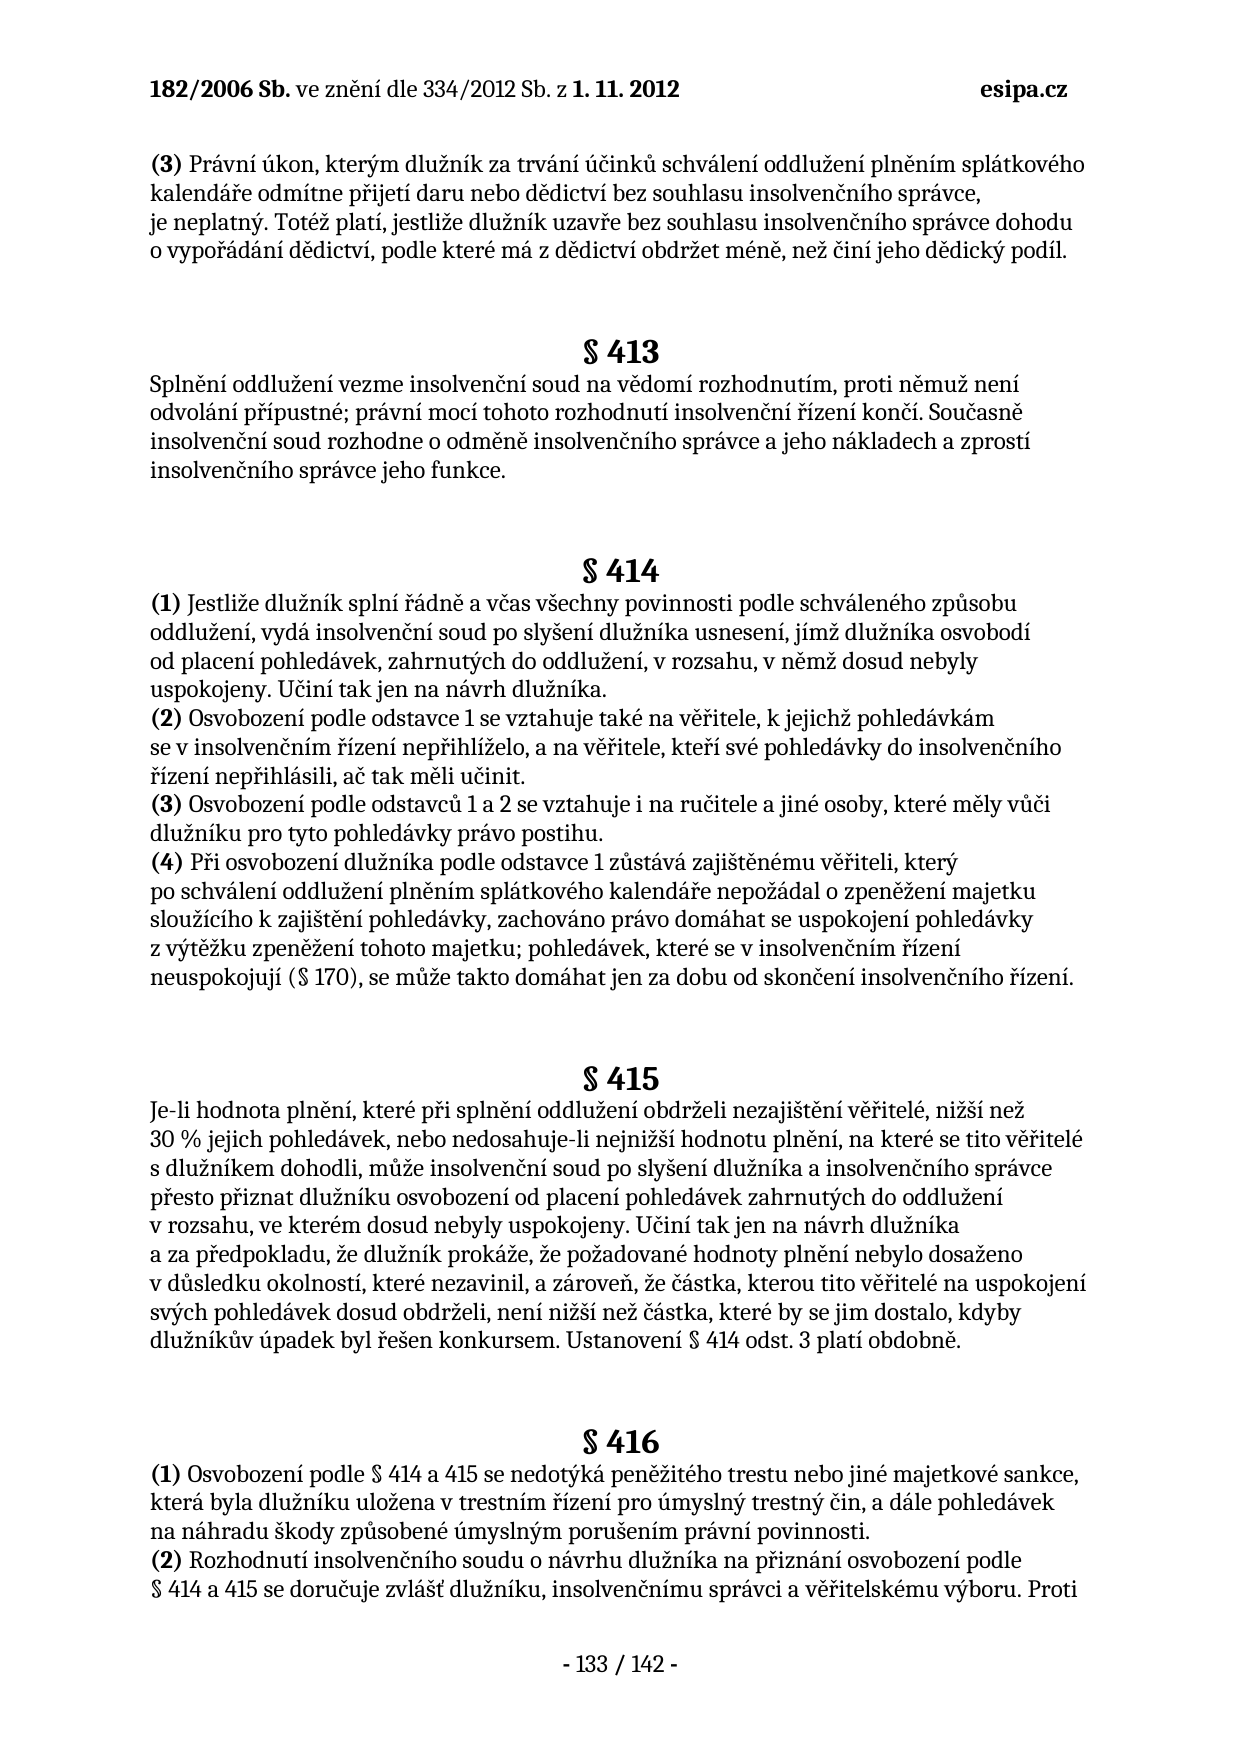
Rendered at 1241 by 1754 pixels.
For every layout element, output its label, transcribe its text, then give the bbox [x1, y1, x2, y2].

text (2) Osvobození podle odstavce 1 se vztahuje také na věřitele, k jejichž pohledávkám se v insolvenčním řízení nepřihlíželo, a na věřitele, kteří své pohledávky do insolvenčního řízení nepřihlásili, ač tak měli učinit. [150, 704, 1090, 790]
subtitle § 416 [150, 1428, 1090, 1459]
text (3) Osvobození podle odstavců 1 a 2 se vztahuje i na ručitele a jiné osoby, které měly vůči dlužníku pro tyto pohledávky právo postihu. [150, 790, 1090, 848]
text (3) Právní úkon, kterým dlužník za trvání účinků schválení oddlužení plněním splátkového kalendáře odmítne přijetí daru nebo dědictví bez souhlasu insolvenčního správce, je neplatný. Totéž platí, jestliže dlužník uzavře bez souhlasu insolvenčního správce dohodu o vypořádání dědictví, podle které má z dědictví obdržet méně, než činí jeho dědický podíl. [150, 150, 1090, 265]
subtitle § 414 [150, 557, 1090, 589]
text Je-li hodnota plnění, které při splnění oddlužení obdrželi nezajištění věřitelé, nižší než 30 % jejich pohledávek, nebo nedosahuje-li nejnižší hodnotu plnění, na které se tito věřitelé s dlužníkem dohodli, může insolvenční soud po slyšení dlužníka a insolvenčního správce přesto přiznat dlužníku osvobození od placení pohledávek zahrnutých do oddlužení v rozsahu, ve kterém dosud nebyly uspokojeny. Učiní tak jen na návrh dlužníka a za předpokladu, že dlužník prokáže, že požadované hodnoty plnění nebylo dosaženo v důsledku okolností, které nezavinil, a zároveň, že částka, kterou tito věřitelé na uspokojení svých pohledávek dosud obdrželi, není nižší než částka, které by se jim dostalo, kdyby dlužníkův úpadek byl řešen konkursem. Ustanovení § 414 odst. 3 platí obdobně. [150, 1096, 1090, 1355]
text (4) Při osvobození dlužníka podle odstavce 1 zůstává zajištěnému věřiteli, který po schválení oddlužení plněním splátkového kalendáře nepožádal o zpeněžení majetku sloužícího k zajištění pohledávky, zachováno právo domáhat se uspokojení pohledávky z výtěžku zpeněžení tohoto majetku; pohledávek, které se v insolvenčním řízení neuspokojují (§ 170), se může takto domáhat jen za dobu od skončení insolvenčního řízení. [150, 848, 1090, 992]
text (1) Osvobození podle § 414 a 415 se nedotýká peněžitého trestu nebo jiné majetkové sankce, která byla dlužníku uložena v trestním řízení pro úmyslný trestný čin, a dále pohledávek na náhradu škody způsobené úmyslným porušením právní povinnosti. [150, 1459, 1090, 1546]
text Splnění oddlužení vezme insolvenční soud na vědomí rozhodnutím, proti němuž není odvolání přípustné; právní mocí tohoto rozhodnutí insolvenční řízení končí. Současně insolvenční soud rozhodne o odměně insolvenčního správce a jeho nákladech a zprostí insolvenčního správce jeho funkce. [150, 369, 1090, 484]
subtitle § 413 [150, 338, 1090, 369]
subtitle § 415 [150, 1064, 1090, 1096]
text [150, 1546, 1090, 1603]
text (1) Jestliže dlužník splní řádně a včas všechny povinnosti podle schváleného způsobu oddlužení, vydá insolvenční soud po slyšení dlužníka usnesení, jímž dlužníka osvobodí od placení pohledávek, zahrnutých do oddlužení, v rozsahu, v němž dosud nebyly uspokojeny. Učiní tak jen na návrh dlužníka. [150, 589, 1090, 704]
